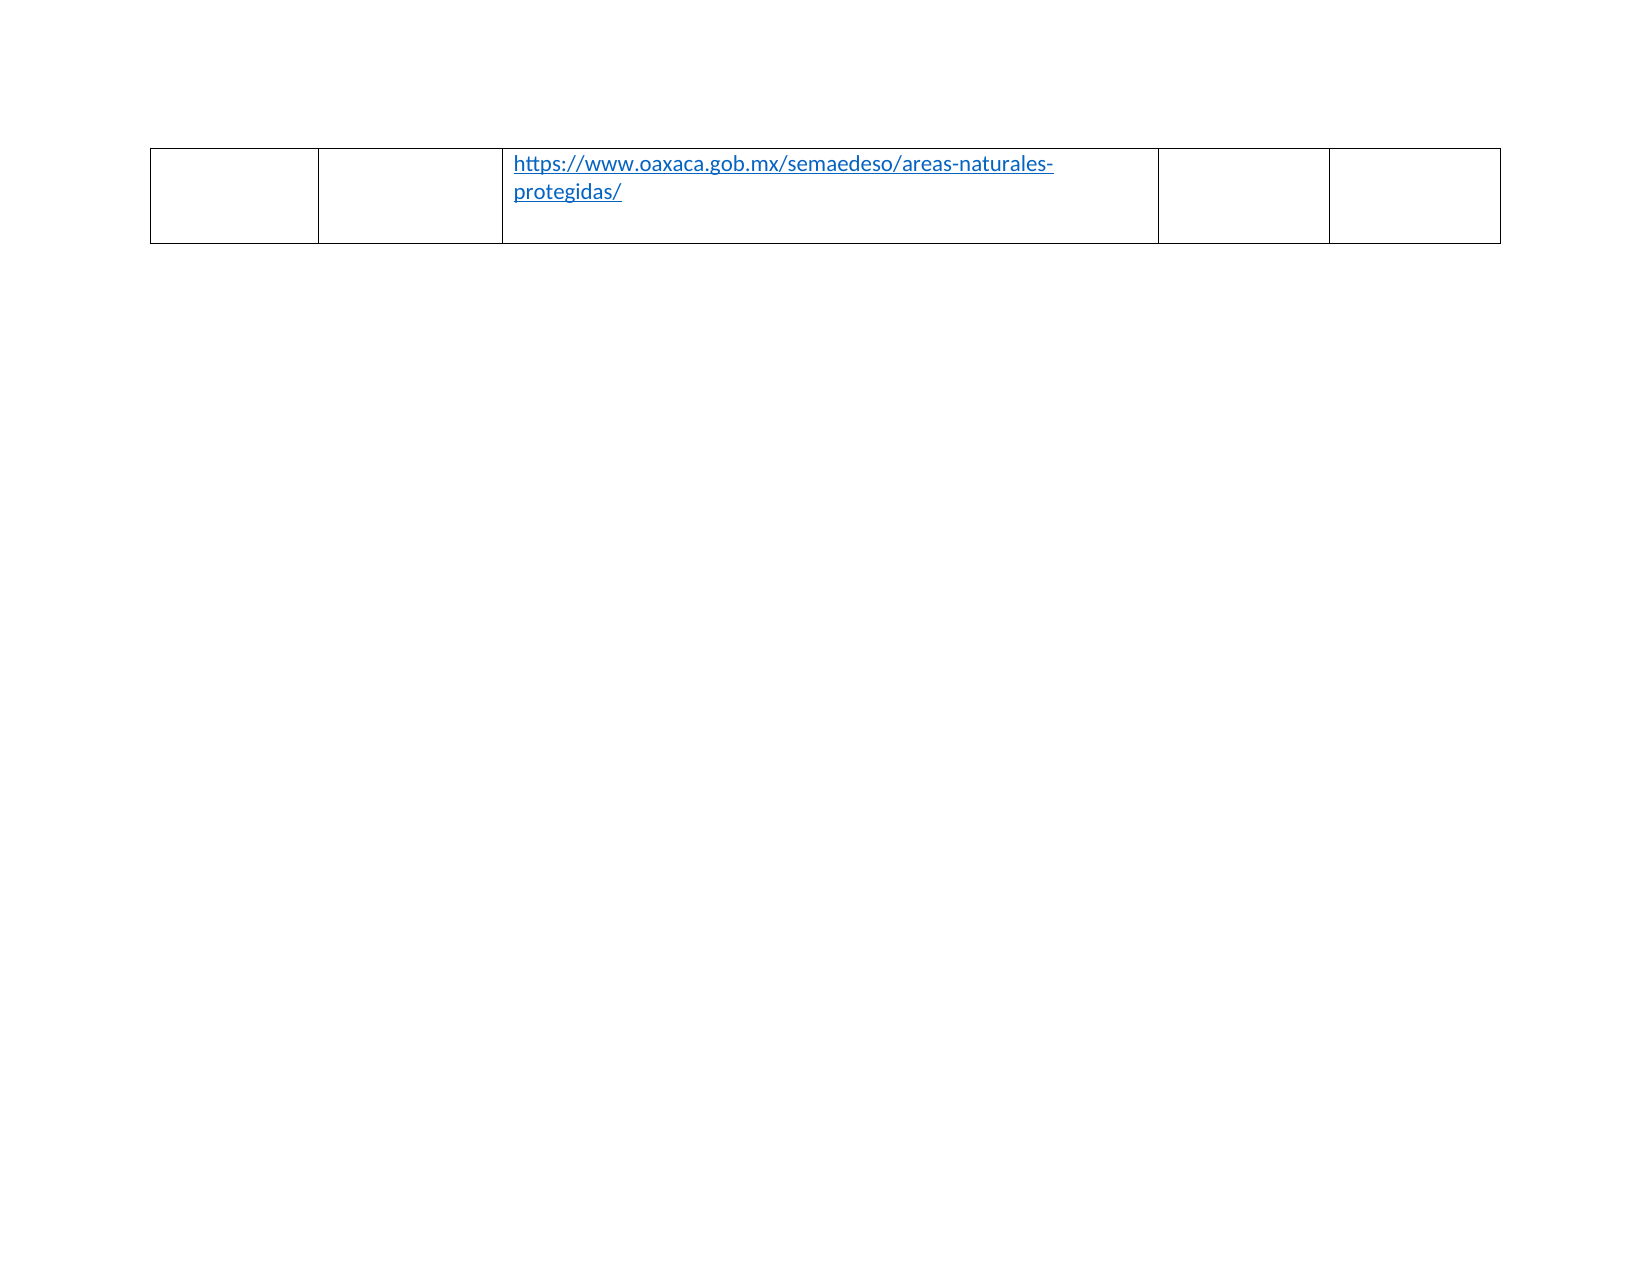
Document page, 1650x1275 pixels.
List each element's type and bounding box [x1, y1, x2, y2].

table_cell [1330, 149, 1500, 243]
table_cell [1159, 149, 1329, 243]
table_cell [503, 149, 1158, 243]
table_cell [151, 149, 318, 243]
table_cell [319, 149, 502, 243]
